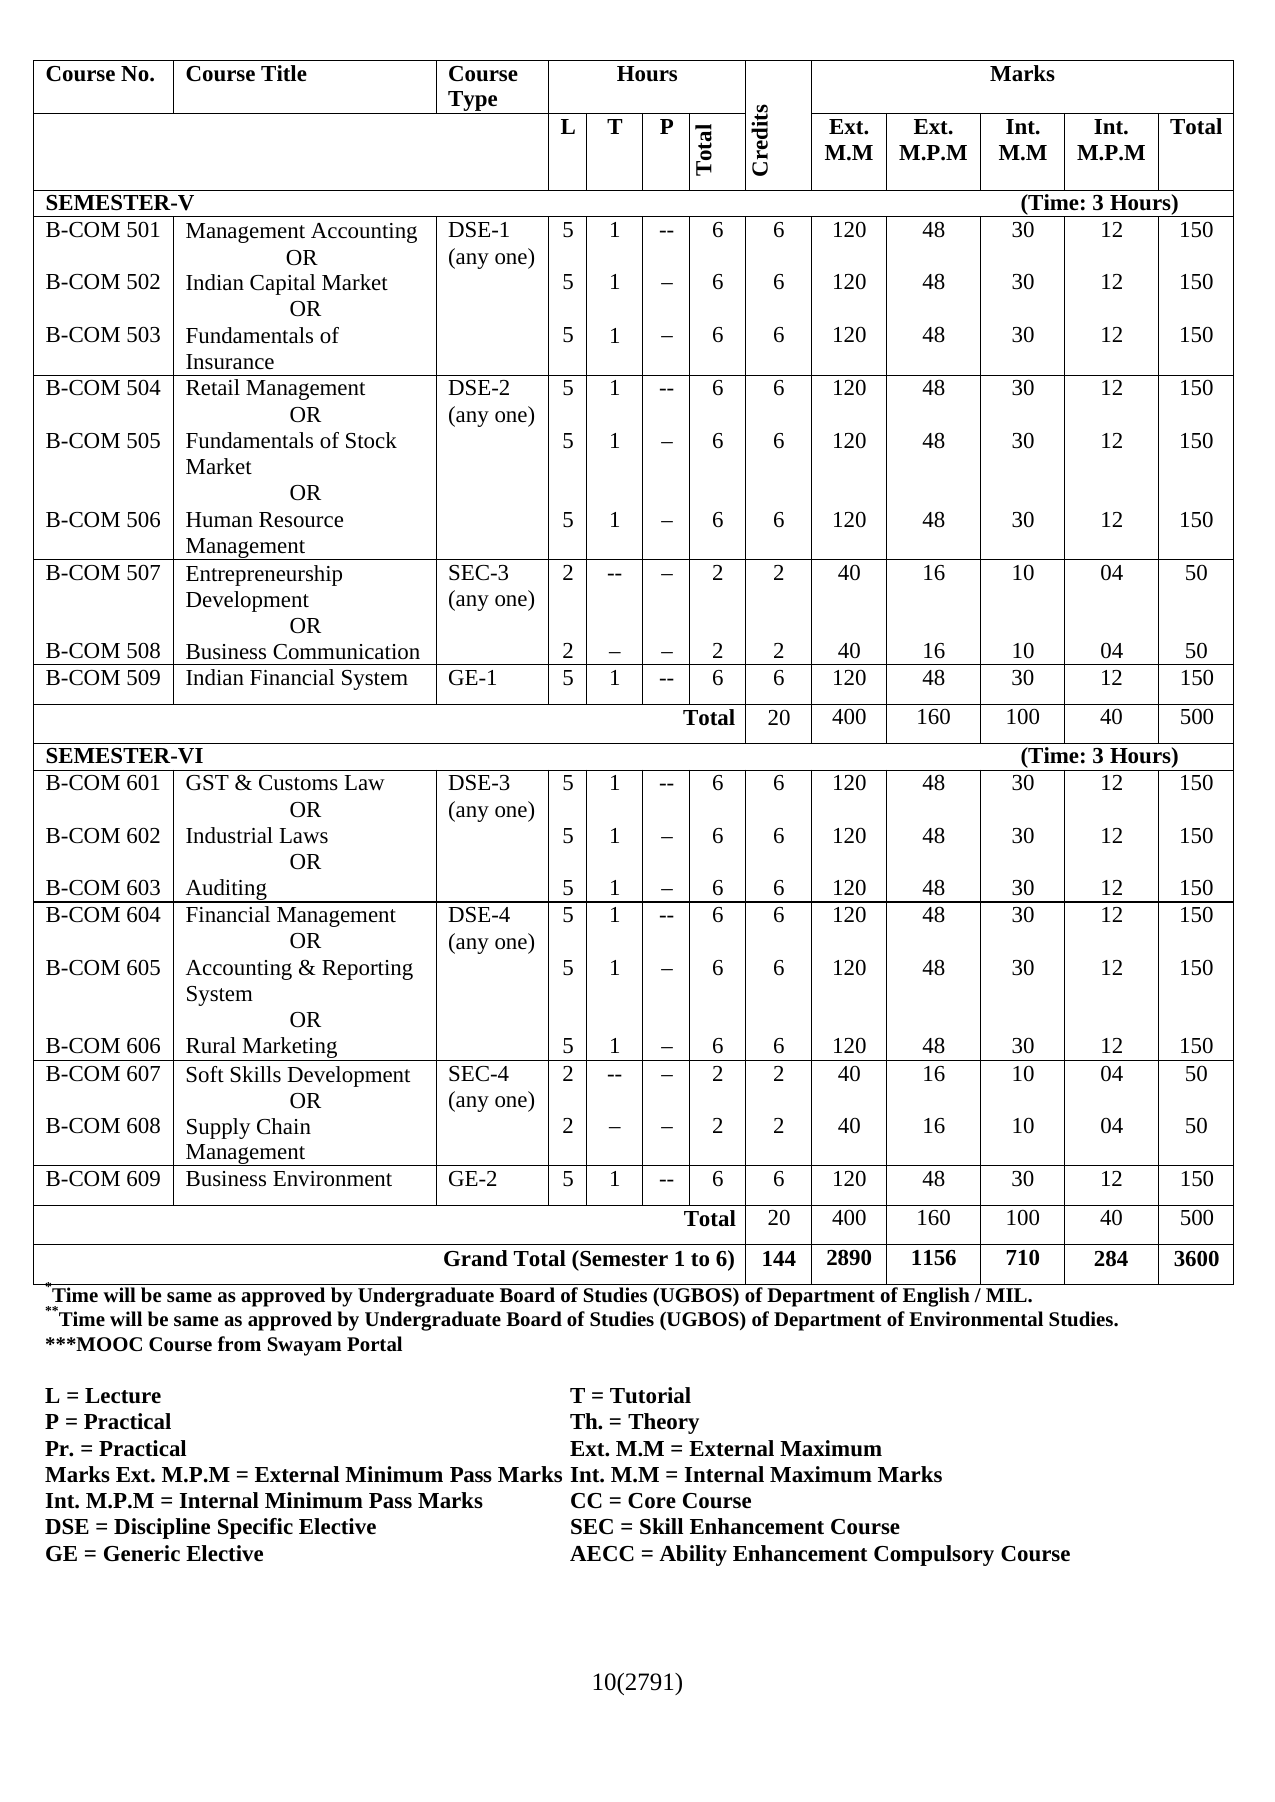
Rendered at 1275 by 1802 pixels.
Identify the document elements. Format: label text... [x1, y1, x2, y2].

table_cell Int. M.M [981, 114, 1064, 190]
table_cell 6 6 6 [746, 771, 811, 901]
table_cell Total [34, 705, 745, 743]
table_cell 12 12 12 [1065, 217, 1158, 374]
table_cell 500 [1159, 705, 1233, 743]
table_cell 6 6 6 [690, 217, 745, 374]
table_cell DSE-1 (any one) [437, 217, 548, 374]
table_cell B-COM 607 B-COM 608 [34, 1061, 173, 1165]
table_cell Ext. M.P.M [887, 114, 980, 190]
table_cell Total [690, 114, 745, 190]
table_cell 10 10 [981, 1061, 1064, 1165]
table_cell 6 6 6 [690, 376, 745, 559]
table_cell B-COM 504 B-COM 505 B-COM 506 [34, 376, 173, 559]
table_cell Int. M.P.M [1065, 114, 1158, 190]
table_cell 50 50 [1159, 1061, 1233, 1165]
table_cell 150 150 150 [1159, 903, 1233, 1060]
table_cell – – [643, 560, 689, 664]
table_cell 120 120 120 [812, 771, 886, 901]
table_cell 40 40 [812, 1061, 886, 1165]
table_cell 1 [587, 665, 642, 704]
table_cell 5 5 5 [549, 903, 586, 1060]
table_cell 40 [1065, 1206, 1158, 1244]
table_cell P [643, 114, 689, 190]
table_cell 6 6 6 [690, 903, 745, 1060]
table_cell -- – – [643, 771, 689, 901]
text **Time will be same as approved by Undergraduate Board of Studies (UGBOS) of Department of Environmental Studies. [45, 1306, 1246, 1332]
table_cell 6 [746, 665, 811, 704]
table_cell 120 120 120 [812, 217, 886, 374]
table_cell 2 2 [746, 560, 811, 664]
table_cell 5 5 5 [549, 217, 586, 374]
text *Time will be same as approved by Undergraduate Board of Studies (UGBOS) of Department of English / MIL. [45, 1284, 1246, 1306]
table_cell 144 [746, 1245, 811, 1283]
table_cell 6 [690, 665, 745, 704]
table_cell 12 12 12 [1065, 376, 1158, 559]
table_cell Business Environment [174, 1166, 436, 1205]
table_cell -- – – [643, 903, 689, 1060]
table_cell 30 [981, 1166, 1064, 1205]
table_cell 150 [1159, 1166, 1233, 1205]
table_cell B-COM 501 B-COM 502 B-COM 503 [34, 217, 173, 374]
table_cell 50 50 [1159, 560, 1233, 664]
table_cell 6 6 6 [690, 771, 745, 901]
table_cell -- – [587, 1061, 642, 1165]
table_cell 2 2 [549, 560, 586, 664]
table_cell 120 120 120 [812, 376, 886, 559]
table_cell 30 [981, 665, 1064, 704]
table_cell B-COM 604 B-COM 605 B-COM 606 [34, 903, 173, 1060]
text GE = Generic Elective AECC = Ability Enhancement Compulsory Course [45, 1540, 1246, 1567]
table_cell 160 [887, 1206, 980, 1244]
table_cell 284 [1065, 1245, 1158, 1283]
table_cell Total [34, 1206, 745, 1244]
table_header Course Type [437, 61, 548, 113]
table_cell -- [643, 665, 689, 704]
table_cell [34, 114, 548, 190]
table_cell 16 16 [887, 1061, 980, 1165]
table_cell 30 30 30 [981, 903, 1064, 1060]
table_cell Entrepreneurship Development OR Business Communication [174, 560, 436, 664]
text P = Practical Th. = Theory [45, 1408, 1246, 1434]
table_cell 30 30 30 [981, 376, 1064, 559]
table_cell 1 1 1 [587, 903, 642, 1060]
table_cell 40 [1065, 705, 1158, 743]
table_cell GE-1 [437, 665, 548, 704]
table_cell DSE-2 (any one) [437, 376, 548, 559]
table_cell Grand Total (Semester 1 to 6) [34, 1245, 745, 1283]
table_cell SEMESTER-VI (Time: 3 Hours) [34, 744, 1233, 769]
table_cell – – [643, 1061, 689, 1165]
table_cell Indian Financial System [174, 665, 436, 704]
table_cell 16 16 [887, 560, 980, 664]
table_cell 710 [981, 1245, 1064, 1283]
table_cell 20 [746, 705, 811, 743]
text ***MOOC Course from Swayam Portal [45, 1332, 1246, 1356]
table_cell 1 1 1 [587, 771, 642, 901]
table_cell 2 2 [690, 560, 745, 664]
table_cell 120 [812, 1166, 886, 1205]
table_cell 500 [1159, 1206, 1233, 1244]
table_cell 100 [981, 1206, 1064, 1244]
table_header Credits [746, 61, 811, 190]
text Pr. = Practical Ext. M.M = External Maximum Marks Ext. M.P.M = External Minimum Pass Marks Int. M.M = Internal Maximum Marks Int. M.P.M = Internal Minimum Pass Marks CC = Core Course [45, 1435, 953, 1514]
table_cell SEC-4 (any one) [437, 1061, 548, 1165]
table_cell 04 04 [1065, 1061, 1158, 1165]
table_cell 2 2 [690, 1061, 745, 1165]
table_cell 20 [746, 1206, 811, 1244]
table_cell SEC-3 (any one) [437, 560, 548, 664]
table_cell 6 6 6 [746, 903, 811, 1060]
table_cell 1 [587, 1166, 642, 1205]
table_cell 40 40 [812, 560, 886, 664]
table_header Course No. [34, 61, 173, 113]
table_cell 6 [690, 1166, 745, 1205]
table_cell B-COM 601 B-COM 602 B-COM 603 [34, 771, 173, 901]
table_cell 48 48 48 [887, 771, 980, 901]
table_cell 5 [549, 1166, 586, 1205]
table_cell 48 48 48 [887, 903, 980, 1060]
table_cell 12 [1065, 665, 1158, 704]
table_cell -- – [587, 560, 642, 664]
table_cell Ext. M.M [812, 114, 886, 190]
table_cell 04 04 [1065, 560, 1158, 664]
table_cell 150 150 150 [1159, 376, 1233, 559]
table_cell 400 [812, 705, 886, 743]
table_cell 10 10 [981, 560, 1064, 664]
table_cell 48 48 48 [887, 376, 980, 559]
table_cell 1 1 1 [587, 376, 642, 559]
table_cell 12 [1065, 1166, 1158, 1205]
table_cell 48 [887, 665, 980, 704]
table_cell Management Accounting OR Indian Capital Market OR Fundamentals of Insurance [174, 217, 436, 374]
text DSE = Discipline Specific Elective SEC = Skill Enhancement Course [45, 1514, 1246, 1540]
table_cell 2 2 [549, 1061, 586, 1165]
table_header Course Title [174, 61, 436, 113]
table_cell Financial Management OR Accounting & Reporting System OR Rural Marketing [174, 903, 436, 1060]
table_cell B-COM 609 [34, 1166, 173, 1205]
table_cell DSE-4 (any one) [437, 903, 548, 1060]
table_cell GST & Customs Law OR Industrial Laws OR Auditing [174, 771, 436, 901]
table_cell 160 [887, 705, 980, 743]
table_cell 1156 [887, 1245, 980, 1283]
table_cell 6 6 6 [746, 217, 811, 374]
table_cell 120 [812, 665, 886, 704]
table_cell Soft Skills Development OR Supply Chain Management [174, 1061, 436, 1165]
table_cell 12 12 12 [1065, 903, 1158, 1060]
table_cell 150 [1159, 665, 1233, 704]
table_cell 400 [812, 1206, 886, 1244]
table_cell T [587, 114, 642, 190]
table_cell 120 120 120 [812, 903, 886, 1060]
table_cell -- – – [643, 217, 689, 374]
table_cell 48 [887, 1166, 980, 1205]
table_cell 3600 [1159, 1245, 1233, 1283]
subtitle L = Lecture T = Tutorial [45, 1382, 1246, 1408]
table_cell SEMESTER-V (Time: 3 Hours) [34, 191, 1233, 216]
table_cell 30 30 30 [981, 771, 1064, 901]
table_cell Total [1159, 114, 1233, 190]
table_cell -- [643, 1166, 689, 1205]
table_cell 150 150 150 [1159, 771, 1233, 901]
table_cell B-COM 509 [34, 665, 173, 704]
table_header Marks [812, 61, 1233, 113]
table_cell GE-2 [437, 1166, 548, 1205]
table_cell 48 48 48 [887, 217, 980, 374]
table_cell B-COM 507 B-COM 508 [34, 560, 173, 664]
table_cell 6 6 6 [746, 376, 811, 559]
table_cell 5 5 5 [549, 376, 586, 559]
table_cell 2 2 [746, 1061, 811, 1165]
table_cell 6 [746, 1166, 811, 1205]
table_cell L [549, 114, 586, 190]
table_header Hours [549, 61, 745, 113]
table_cell 12 12 12 [1065, 771, 1158, 901]
table_cell 150 150 150 [1159, 217, 1233, 374]
table_cell 2890 [812, 1245, 886, 1283]
table_cell 5 5 5 [549, 771, 586, 901]
table_cell DSE-3 (any one) [437, 771, 548, 901]
table_cell Retail Management OR Fundamentals of Stock Market OR Human Resource Management [174, 376, 436, 559]
table_cell 100 [981, 705, 1064, 743]
table_cell 5 [549, 665, 586, 704]
table_cell 30 30 30 [981, 217, 1064, 374]
table_cell 1 1 1 [587, 217, 642, 374]
table_cell -- – – [643, 376, 689, 559]
